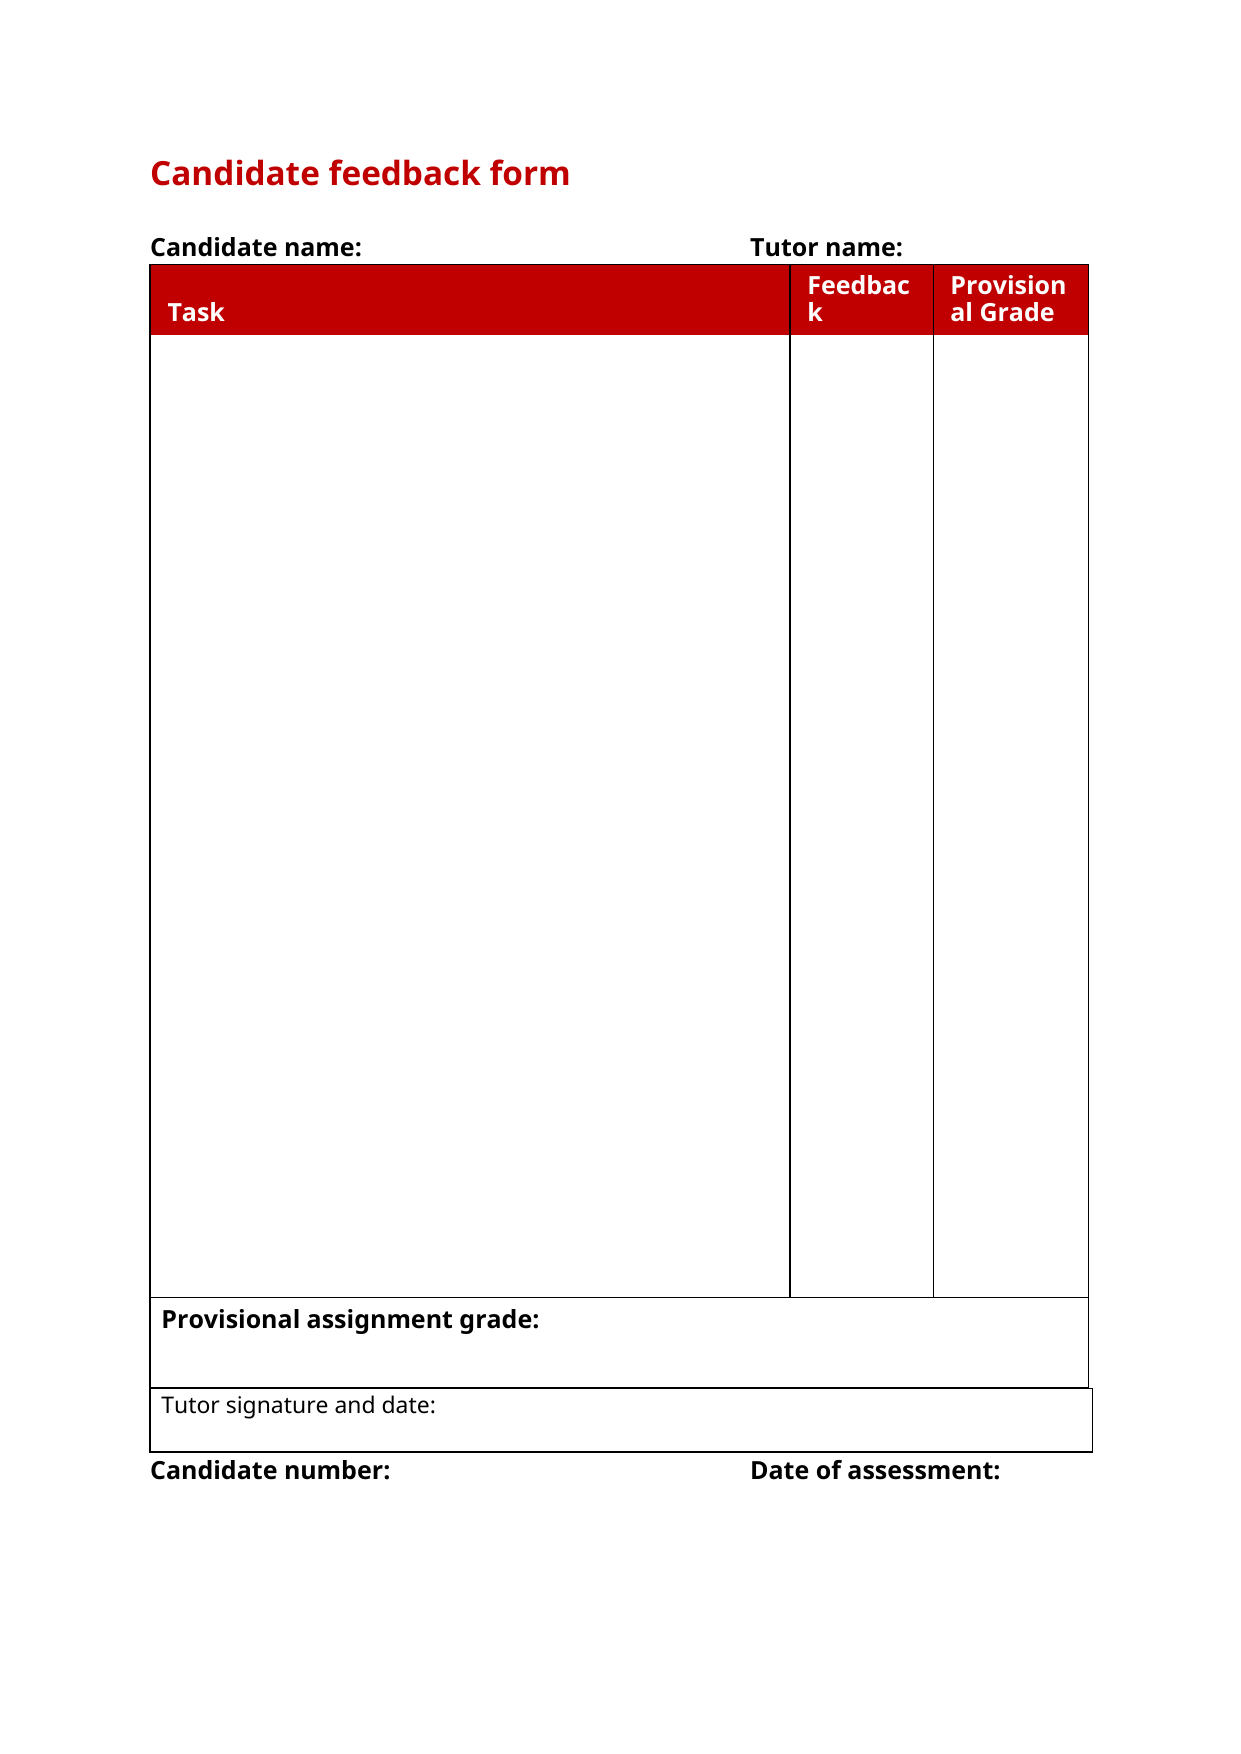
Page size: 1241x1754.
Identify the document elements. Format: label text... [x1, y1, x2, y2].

table_cell [151, 335, 789, 1297]
table_header Tutor signature and date: [151, 1389, 1092, 1451]
table_header Feedback [791, 265, 933, 335]
text Candidate name: Tutor name: [150, 229, 1090, 263]
table_cell [791, 335, 933, 1297]
table_header Task [151, 265, 789, 335]
text Candidate number: Date of assessment: [150, 1453, 1090, 1487]
text Candidate feedback form [150, 150, 1090, 195]
table_cell [934, 335, 1088, 1297]
table_cell Provisional assignment grade: [151, 1298, 1088, 1387]
table_header Provisional Grade [934, 265, 1088, 335]
